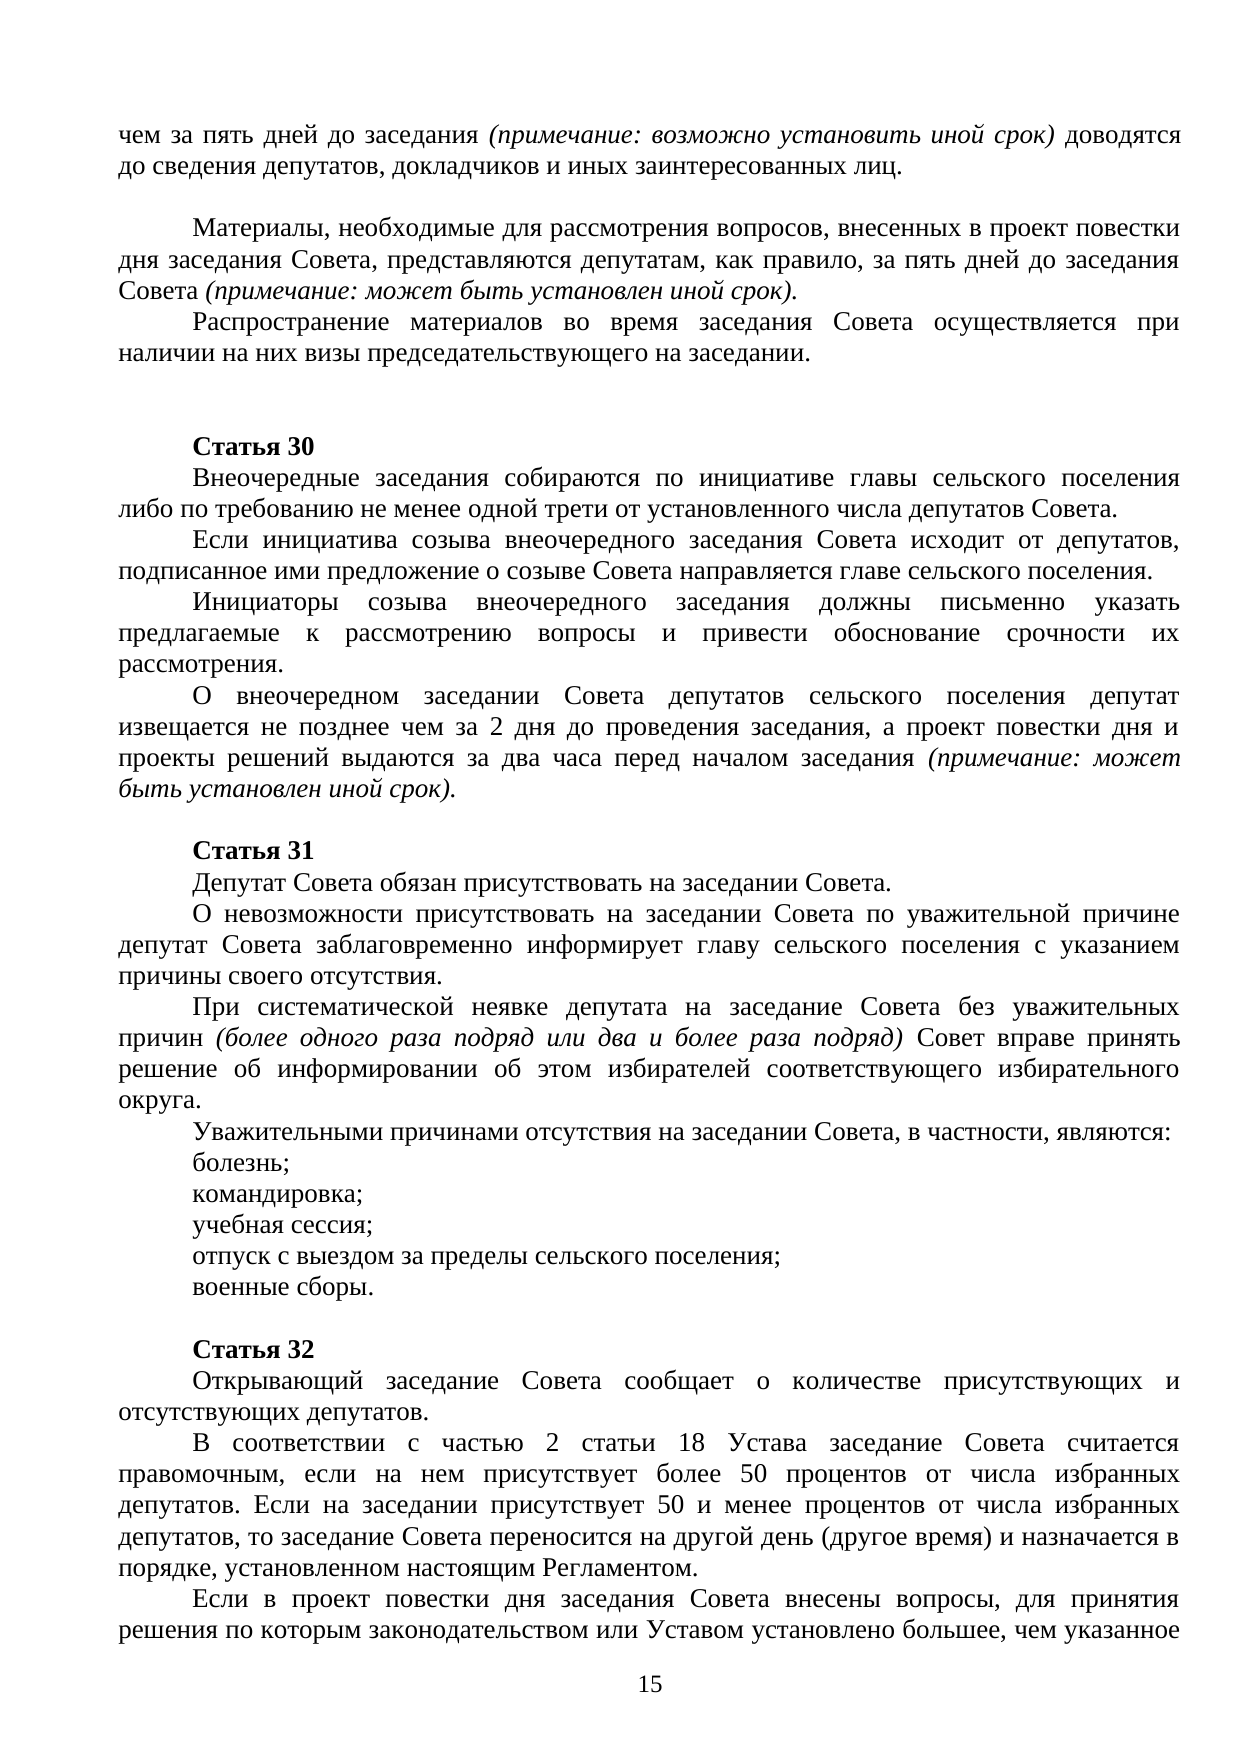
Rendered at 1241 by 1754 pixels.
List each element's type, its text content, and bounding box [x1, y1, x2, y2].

text Материалы, необходимые для рассмотрения вопросов, внесенных в проект повестки дня заседания Совета, представляются депутатам, как правило, за пять дней до заседания Совета (примечание: может быть установлен иной срок). [118, 212, 1181, 305]
text Уважительными причинами отсутствия на заседании Совета, в частности, являются: [118, 1115, 1181, 1146]
text военные сборы. [118, 1271, 1181, 1302]
text В соответствии с частью 2 статьи 18 Устава заседание Совета считается правомочным, если на нем присутствует более 50 процентов от числа избранных депутатов. Если на заседании присутствует 50 и менее процентов от числа избранных депутатов, то заседание Совета переносится на другой день (другое время) и назначается в порядке, установленном настоящим Регламентом. [118, 1426, 1181, 1582]
text Депутат Совета обязан присутствовать на заседании Совета. [118, 866, 1181, 897]
text О невозможности присутствовать на заседании Совета по уважительной причине депутат Совета заблаговременно информирует главу сельского поселения с указанием причины своего отсутствия. [118, 897, 1181, 990]
text Статья 32 [118, 1333, 1181, 1364]
text Распространение материалов во время заседания Совета осуществляется при наличии на них визы председательствующего на заседании. [118, 305, 1181, 367]
text Внеочередные заседания собираются по инициативе главы сельского поселения либо по требованию не менее одной трети от установленного числа депутатов Совета. [118, 461, 1181, 523]
text Если инициатива созыва внеочередного заседания Совета исходит от депутатов, подписанное ими предложение о созыве Совета направляется главе сельского поселения. [118, 523, 1181, 585]
text При систематической неявке депутата на заседание Совета без уважительных причин (более одного раза подряд или два и более раза подряд) Совет вправе принять решение об информировании об этом избирателей соответствующего избирательного округа. [118, 990, 1181, 1115]
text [118, 118, 1181, 180]
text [118, 1582, 1181, 1644]
text Статья 31 [118, 834, 1181, 866]
text Статья 30 [118, 429, 1181, 461]
text болезнь; [118, 1146, 1181, 1177]
text учебная сессия; [118, 1208, 1181, 1239]
text Инициаторы созыва внеочередного заседания должны письменно указать предлагаемые к рассмотрению вопросы и привести обоснование срочности их рассмотрения. [118, 585, 1181, 679]
text командировка; [118, 1177, 1181, 1208]
text отпуск с выездом за пределы сельского поселения; [118, 1239, 1181, 1271]
text О внеочередном заседании Совета депутатов сельского поселения депутат извещается не позднее чем за 2 дня до проведения заседания, а проект повестки дня и проекты решений выдаются за два часа перед началом заседания (примечание: может быть установлен иной срок). [118, 679, 1181, 803]
text Открывающий заседание Совета сообщает о количестве присутствующих и отсутствующих депутатов. [118, 1364, 1181, 1426]
